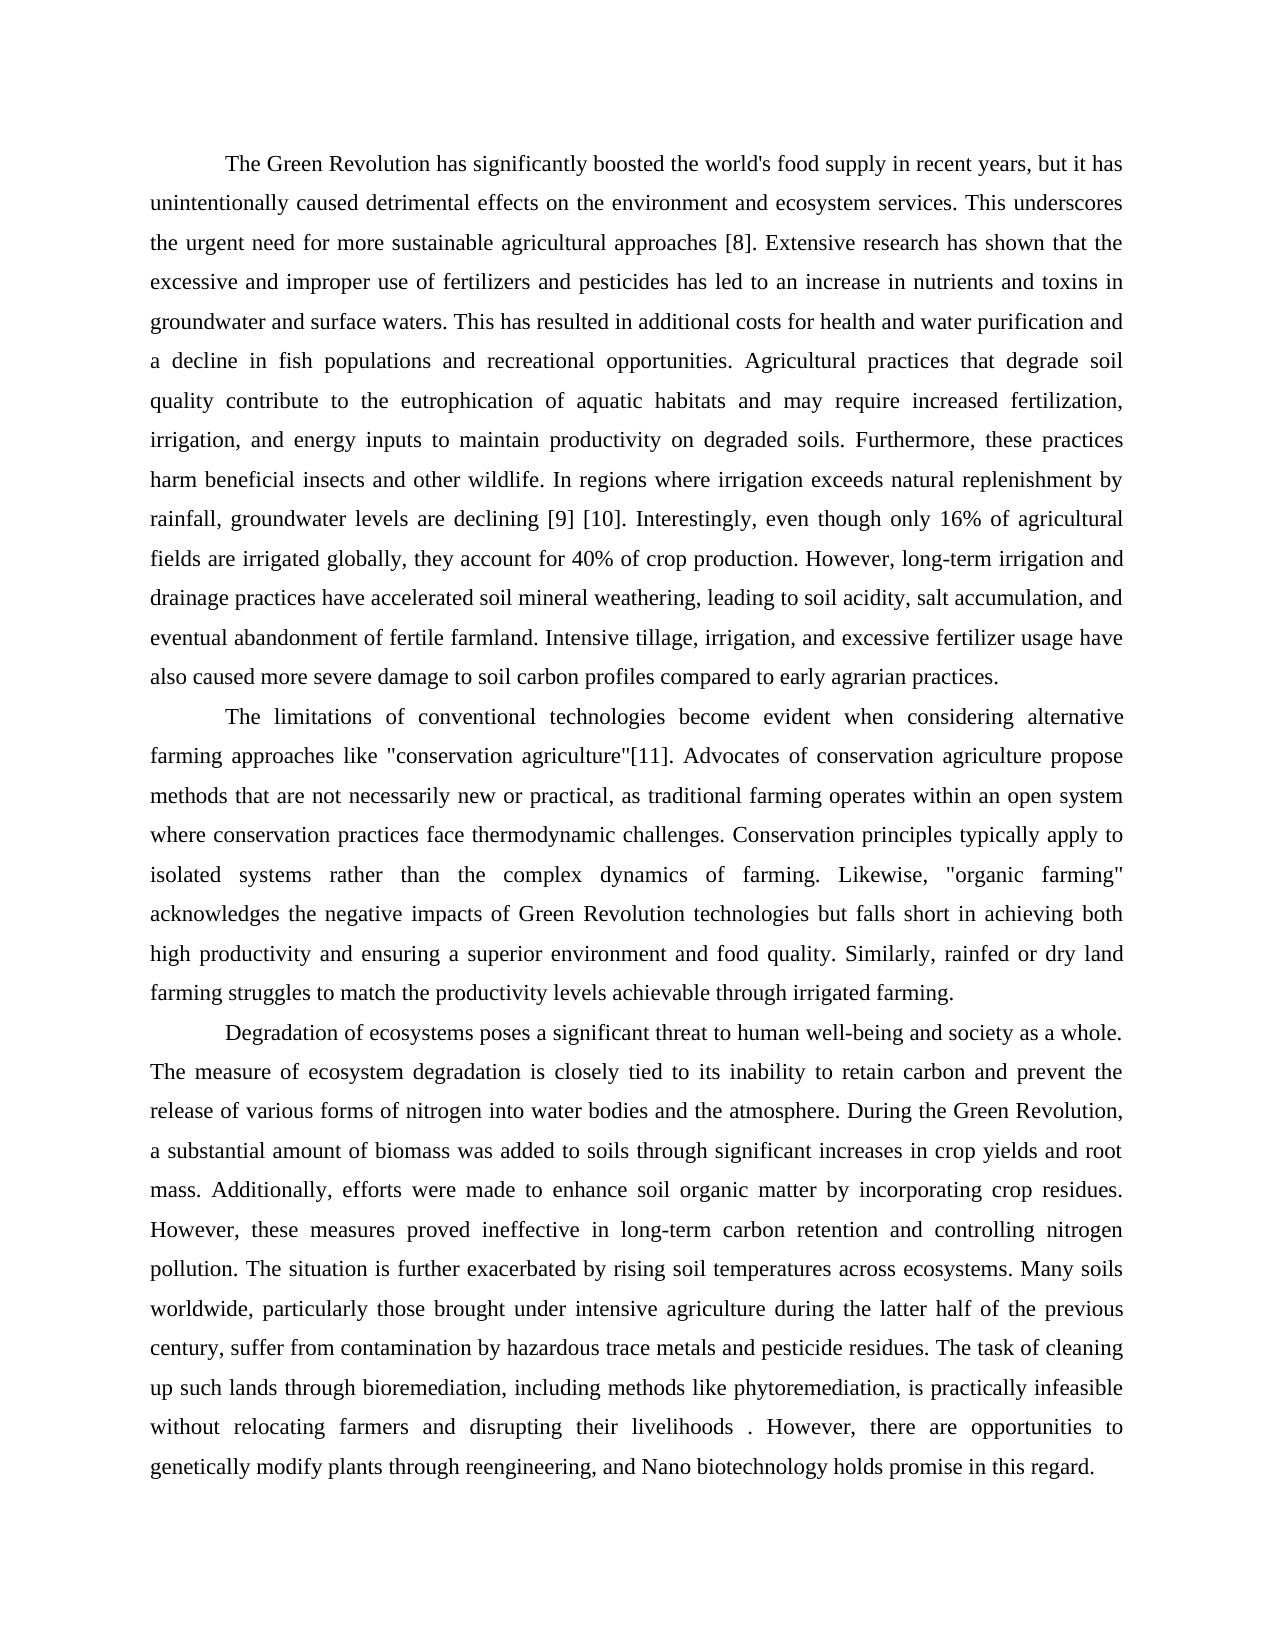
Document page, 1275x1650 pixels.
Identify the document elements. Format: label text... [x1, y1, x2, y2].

text Degradation of ecosystems poses a significant threat to human well-being and society as a whole. The measure of ecosystem degradation is closely tied to its inability to retain carbon and prevent the release of various forms of nitrogen into water bodies and the atmosphere. During the Green Revolution, a substantial amount of biomass was added to soils through significant increases in crop yields and root mass. Additionally, efforts were made to enhance soil organic matter by incorporating crop residues. However, these measures proved ineffective in long-term carbon retention and controlling nitrogen pollution. The situation is further exacerbated by rising soil temperatures across ecosystems. Many soils worldwide, particularly those brought under intensive agriculture during the latter half of the previous century, suffer from contamination by hazardous trace metals and pesticide residues. The task of cleaning up such lands through bioremediation, including methods like phytoremediation, is practically infeasible without relocating farmers and disrupting their livelihoods . However, there are opportunities to genetically modify plants through reengineering, and Nano biotechnology holds promise in this regard. [150, 1018, 1125, 1479]
text The limitations of conventional technologies become evident when considering alternative farming approaches like "conservation agriculture"[11]. Advocates of conservation agriculture propose methods that are not necessarily new or practical, as traditional farming operates within an open system where conservation practices face thermodynamic challenges. Conservation principles typically apply to isolated systems rather than the complex dynamics of farming. Likewise, "organic farming" acknowledges the negative impacts of Green Revolution technologies but falls short in achieving both high productivity and ensuring a superior environment and food quality. Similarly, rainfed or dry land farming struggles to match the productivity levels achievable through irrigated farming. [150, 703, 1125, 1005]
text The Green Revolution has significantly boosted the world's food supply in recent years, but it has unintentionally caused detrimental effects on the environment and ecosystem services. This underscores the urgent need for more sustainable agricultural approaches [8]. Extensive research has shown that the excessive and improper use of fertilizers and pesticides has led to an increase in nutrients and toxins in groundwater and surface waters. This has resulted in additional costs for health and water purification and a decline in fish populations and recreational opportunities. Agricultural practices that degrade soil quality contribute to the eutrophication of aquatic habitats and may require increased fertilization, irrigation, and energy inputs to maintain productivity on degraded soils. Furthermore, these practices harm beneficial insects and other wildlife. In regions where irrigation exceeds natural replenishment by rainfall, groundwater levels are declining [9] [10]. Interestingly, even though only 16% of agricultural fields are irrigated globally, they account for 40% of crop production. However, long-term irrigation and drainage practices have accelerated soil mineral weathering, leading to soil acidity, salt accumulation, and eventual abandonment of fertile farmland. Intensive tillage, irrigation, and excessive fertilizer usage have also caused more severe damage to soil carbon profiles compared to early agrarian practices. [150, 150, 1125, 689]
